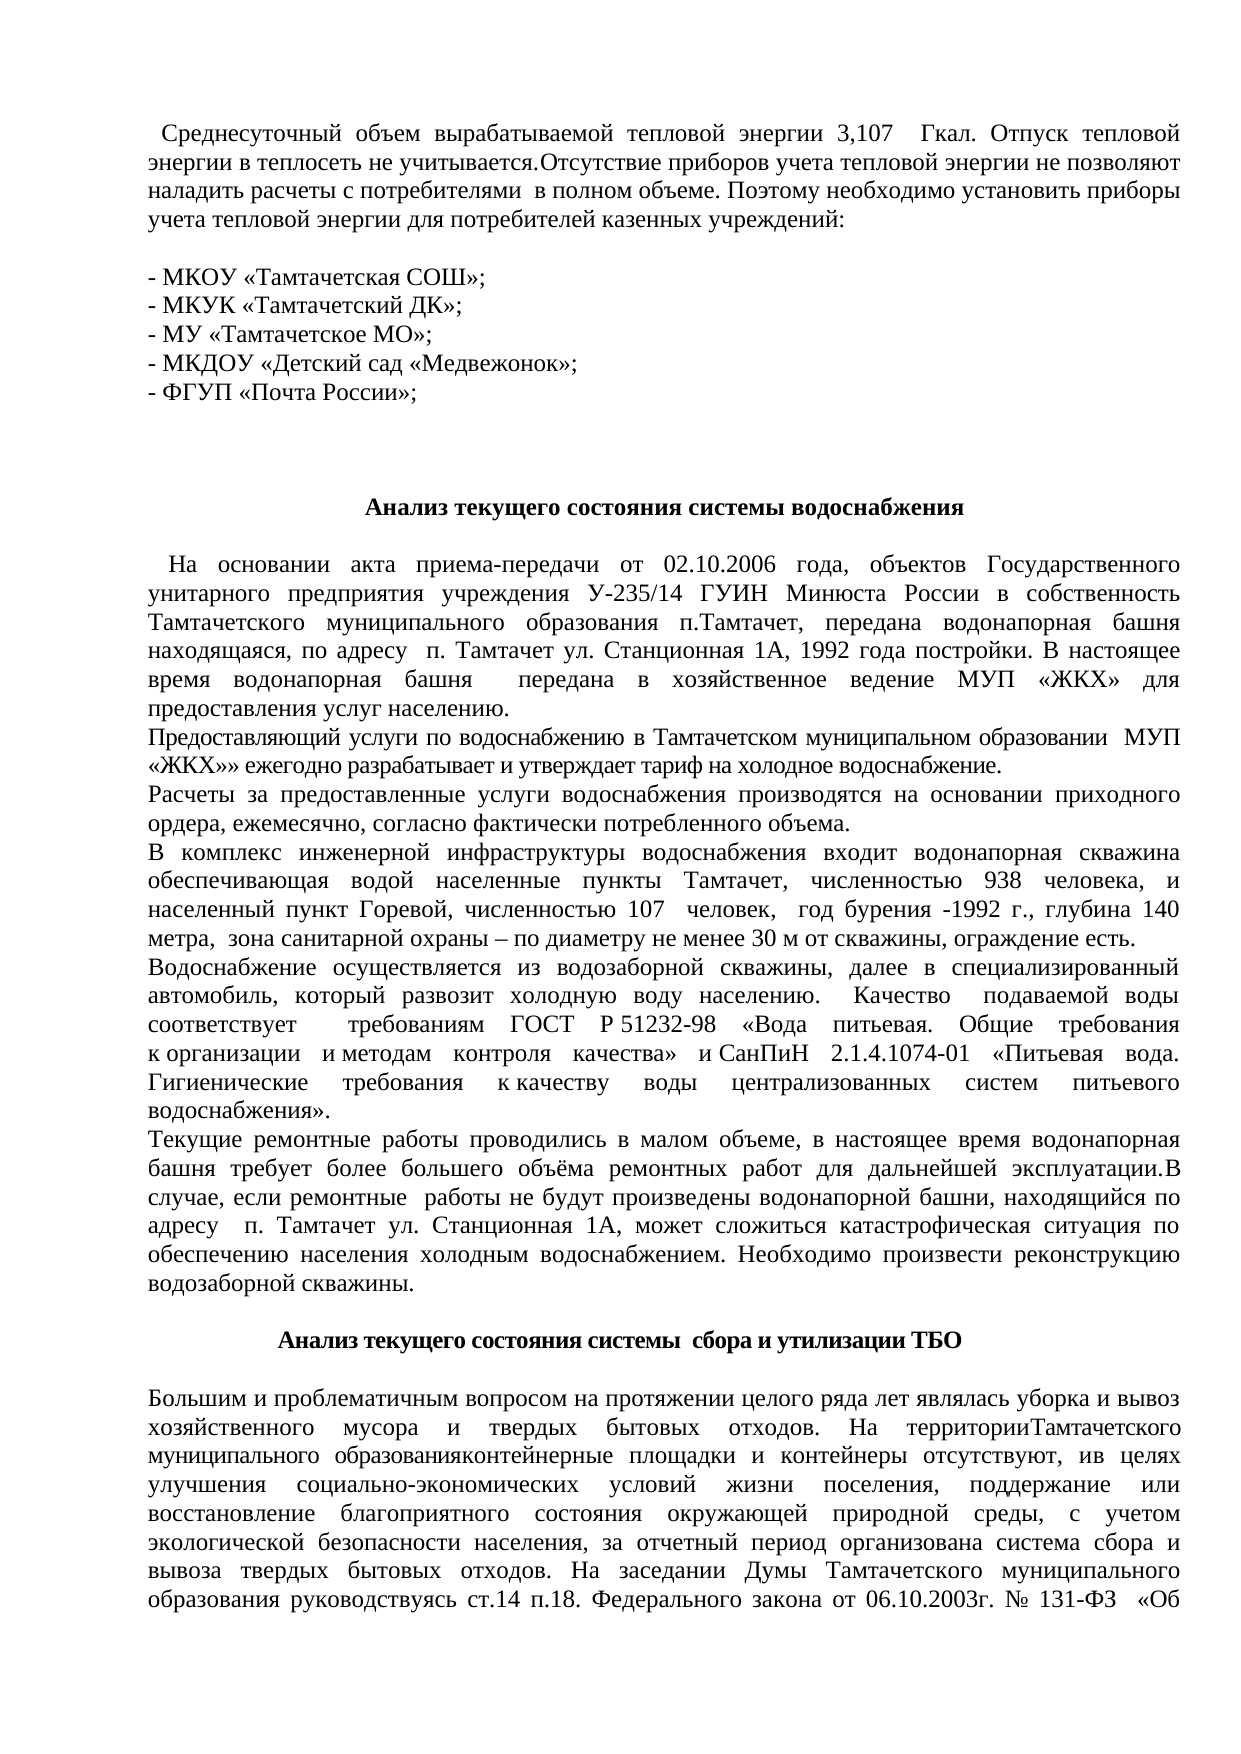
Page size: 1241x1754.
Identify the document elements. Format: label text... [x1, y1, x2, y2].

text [148, 1383, 1181, 1613]
text - МКУК «Тамтачетский ДК»; [148, 291, 1181, 319]
text Анализ текущего состояния системы сбора и утилизации ТБО [59, 1326, 1181, 1354]
text Предоставляющий услуги по водоснабжению в Тамтачетском муниципальном образовании МУП «ЖКХ»» ежегодно разрабатывает и утверждает тариф на холодное водоснабжение. [148, 722, 1181, 779]
text Расчеты за предоставленные услуги водоснабжения производятся на основании приходного ордера, ежемесячно, согласно фактически потребленного объема. [148, 779, 1181, 837]
text В комплекс инженерной инфраструктуры водоснабжения входит водонапорная скважина обеспечивающая водой населенные пункты Тамтачет, численностью 938 человека, и населенный пункт Горевой, численностью 107 человек, год бурения -1992 г., глубина 140 метра, зона санитарной охраны – по диаметру не менее 30 м от скважины, ограждение есть. [148, 837, 1181, 952]
text - МУ «Тамтачетское МО»; [148, 319, 1181, 348]
text - МКОУ «Тамтачетская СОШ»; [148, 262, 1181, 291]
text Текущие ремонтные работы проводились в малом объеме, в настоящее время водонапорная башня требует более большего объёма ремонтных работ для дальнейшей эксплуатации.В случае, если ремонтные работы не будут произведены водонапорной башни, находящийся по адресу п. Тамтачет ул. Станционная 1А, может сложиться катастрофическая ситуация по обеспечению населения холодным водоснабжением. Необходимо произвести реконструкцию водозаборной скважины. [148, 1124, 1181, 1297]
text Среднесуточный объем вырабатываемой тепловой энергии 3,107 Гкал. Отпуск тепловой энергии в теплосеть не учитывается.Отсутствие приборов учета тепловой энергии не позволяют наладить расчеты с потребителями в полном объеме. Поэтому необходимо установить приборы учета тепловой энергии для потребителей казенных учреждений: [148, 118, 1181, 233]
text На основании акта приема-передачи от 02.10.2006 года, объектов Государственного унитарного предприятия учреждения У-235/14 ГУИН Минюста России в собственность Тамтачетского муниципального образования п.Тамтачет, передана водонапорная башня находящаяся, по адресу п. Тамтачет ул. Станционная 1А, 1992 года постройки. В настоящее время водонапорная башня передана в хозяйственное ведение МУП «ЖКХ» для предоставления услуг населению. [148, 549, 1181, 722]
text Водоснабжение осуществляется из водозаборной скважины, далее в специализированный автомобиль, который развозит холодную воду населению. Качество подаваемой воды соответствует требованиям ГОСТ Р 51232-98 «Вода питьевая. Общие требования к организации и методам контроля качества» и СанПиН 2.1.4.1074-01 «Питьевая вода. Гигиенические требования к качеству воды централизованных систем питьевого водоснабжения». [148, 952, 1180, 1124]
text - ФГУП «Почта России»; [148, 377, 1181, 406]
text Анализ текущего состояния системы водоснабжения [148, 492, 1181, 521]
text - МКДОУ «Детский сад «Медвежонок»; [148, 348, 1181, 377]
